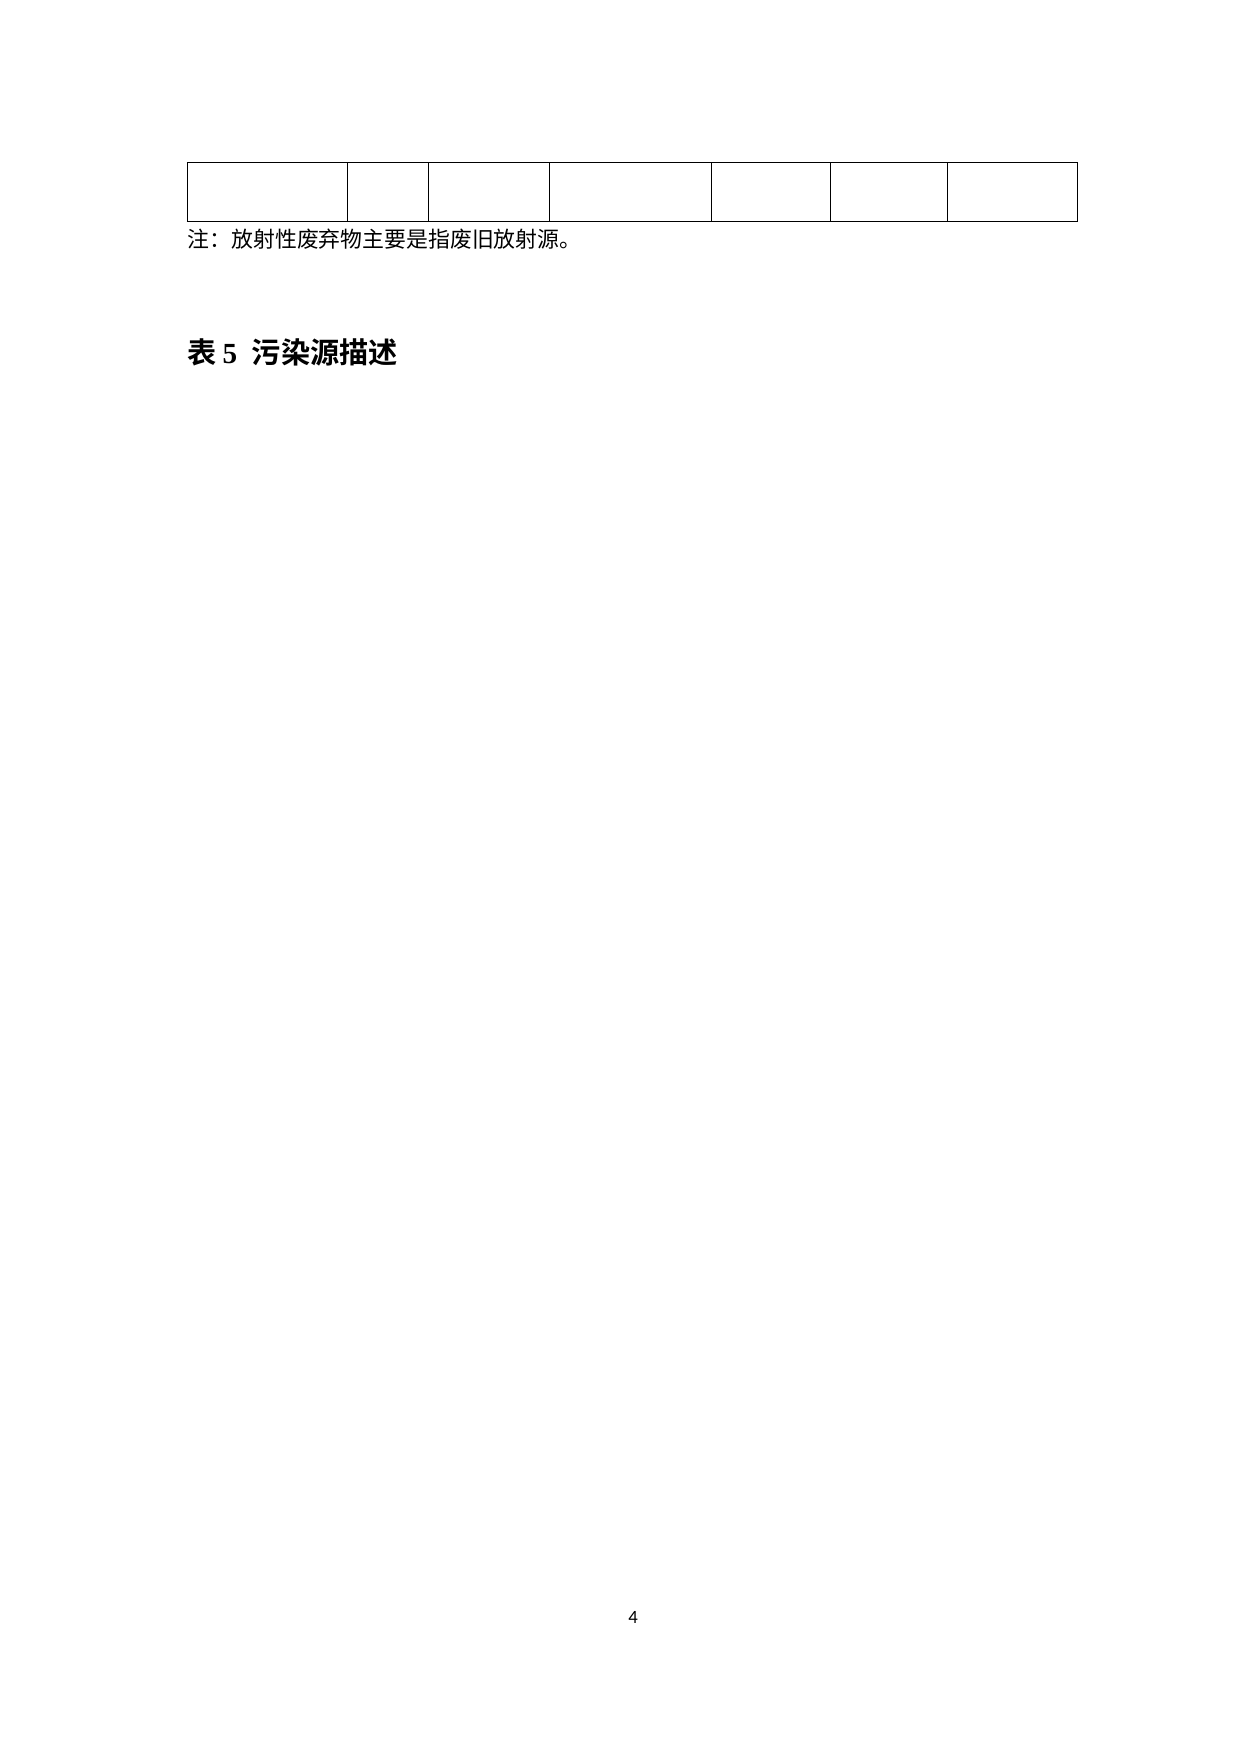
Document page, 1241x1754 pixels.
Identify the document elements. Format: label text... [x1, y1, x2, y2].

table_cell [188, 163, 347, 221]
table_cell [429, 163, 549, 221]
table_cell [550, 163, 711, 221]
table_cell [831, 163, 947, 221]
table_cell [948, 163, 1077, 221]
text 表5 污染源描述 [187, 319, 1078, 384]
text 注：放射性废弃物主要是指废旧放射源。 [187, 222, 1078, 254]
table_cell [712, 163, 830, 221]
table_cell [348, 163, 428, 221]
